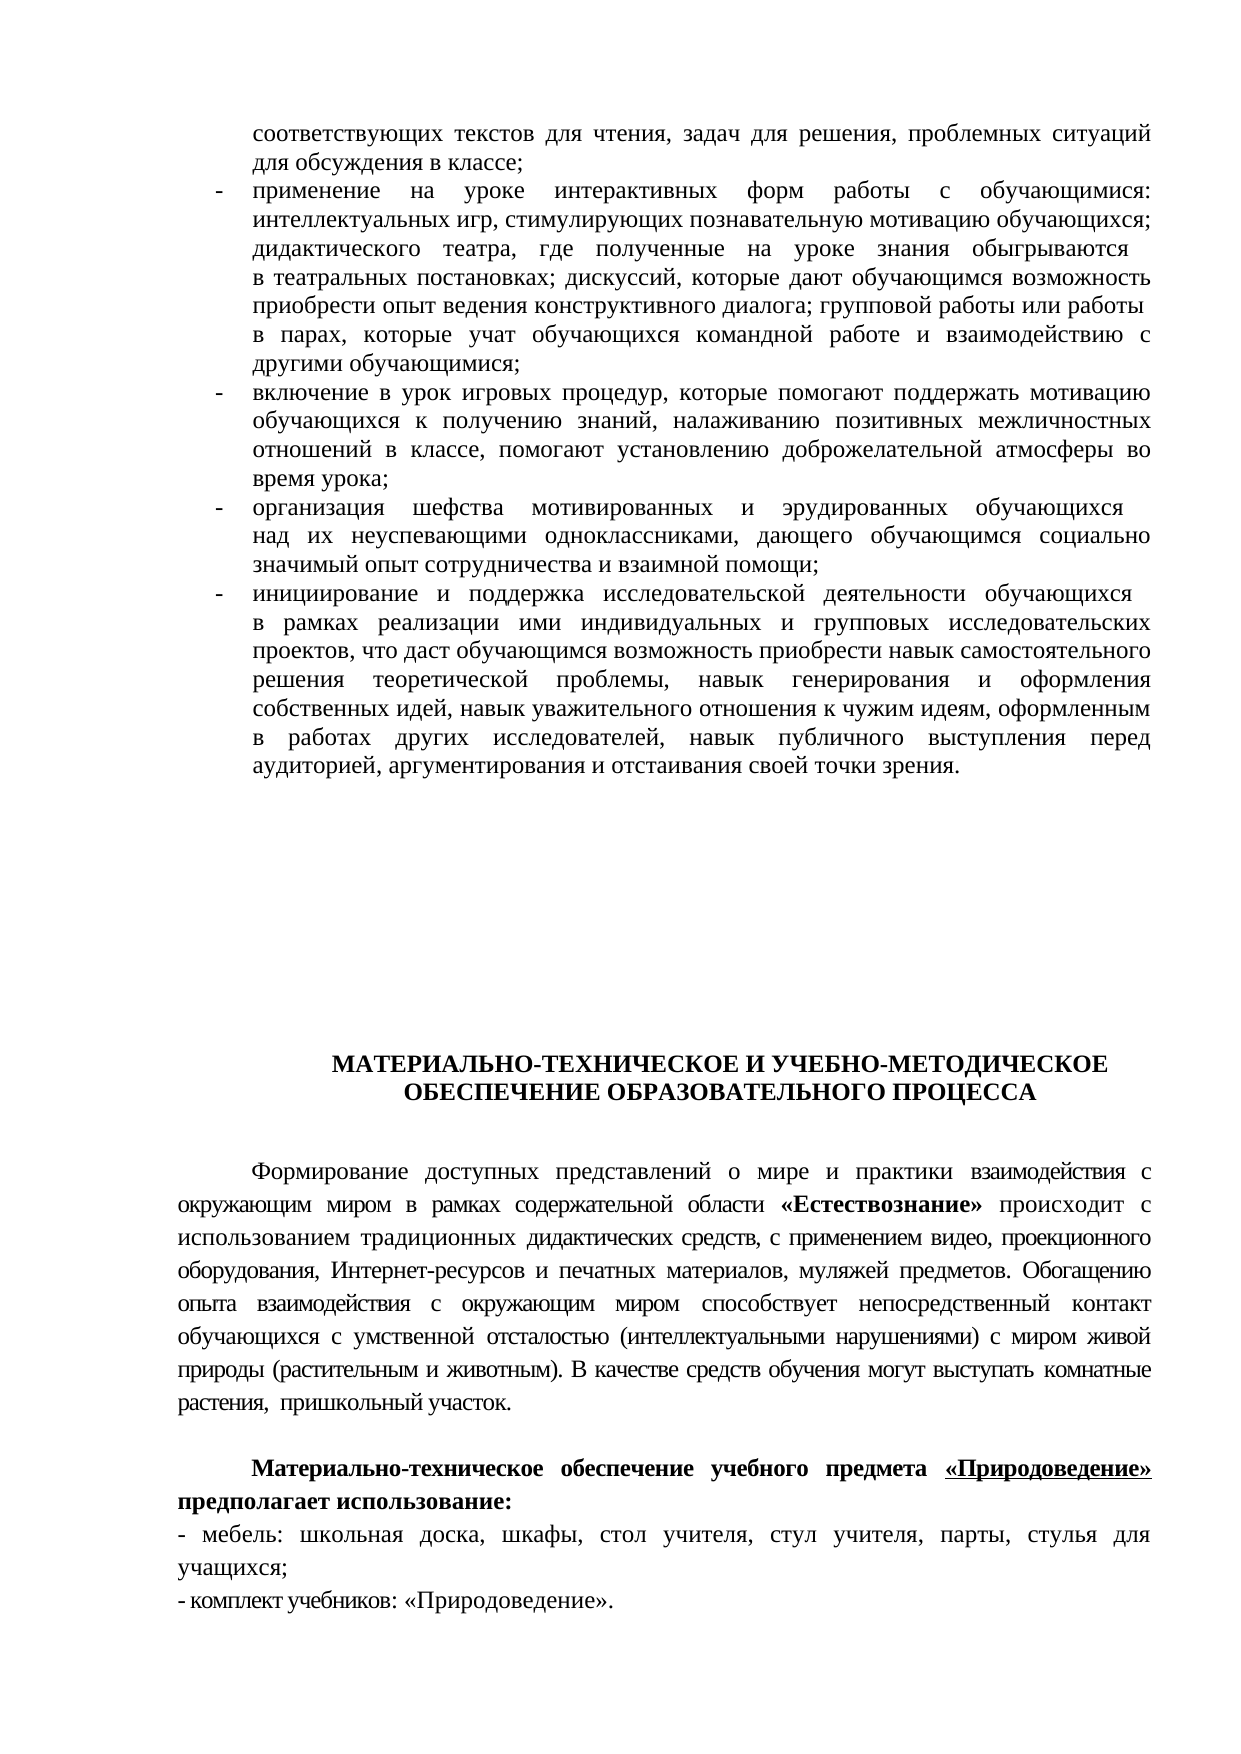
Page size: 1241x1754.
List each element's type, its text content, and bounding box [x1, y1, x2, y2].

list инициирование и поддержка исследовательской деятельности обучающихся в рамках реализации ими индивидуальных и групповых исследовательских проектов, что даст обучающимся возможность приобрести навык самостоятельного решения теоретической проблемы, навык генерирования и оформления собственных идей, навык уважительного отношения к чужим идеям, оформленным в работах других исследователей, навык публичного выступления перед аудиторией, аргументирования и отстаивания своей точки зрения. [215, 578, 1152, 779]
text Материально-техническое обеспечение учебного предмета «Природоведение» предполагает использование: [177, 1453, 1152, 1515]
list применение на уроке интерактивных форм работы с обучающимися: интеллектуальных игр, стимулирующих познавательную мотивацию обучающихся; дидактического театра, где полученные на уроке знания обыгрываются в театральных постановках; дискуссий, которые дают обучающимся возможность приобрести опыт ведения конструктивного диалога; групповой работы или работы в парах, которые учат обучающихся командной работе и взаимодействию с другими обучающимися; [215, 176, 1152, 377]
list организация шефства мотивированных и эрудированных обучающихся над их неуспевающими одноклассниками, дающего обучающимся социально значимый опыт сотрудничества и взаимной помощи; [215, 492, 1152, 578]
text - комплект учебников: «Природоведение». [177, 1585, 1152, 1614]
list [215, 118, 1152, 176]
list включение в урок игровых процедур, которые помогают поддержать мотивацию обучающихся к получению знаний, налаживанию позитивных межличностных отношений в классе, помогают установлению доброжелательной атмосферы во время урока; [215, 377, 1152, 492]
text Формирование доступных представлений о мире и практики взаимодействия с окружающим миром в рамках содержательной области «Естествознание» происходит с использованием традиционных дидактических средств, с применением видео, проекционного оборудования, Интернет-ресурсов и печатных материалов, муляжей предметов. Обогащению опыта взаимодействия с окружающим миром способствует непосредственный контакт обучающихся с умственной отсталостью (интеллектуальными нарушениями) с миром живой природы (растительным и животным). В качестве средств обучения могут выступать комнатные растения, пришкольный участок. [177, 1156, 1152, 1416]
text - мебель: школьная доска, шкафы, стол учителя, стул учителя, парты, стулья для учащихся; [177, 1519, 1152, 1581]
text МАТЕРИАЛЬНО-ТЕХНИЧЕСКОЕ И УЧЕБНО-МЕТОДИЧЕСКОЕ ОБЕСПЕЧЕНИЕ ОБРАЗОВАТЕЛЬНОГО ПРОЦЕССА [289, 1049, 1152, 1106]
